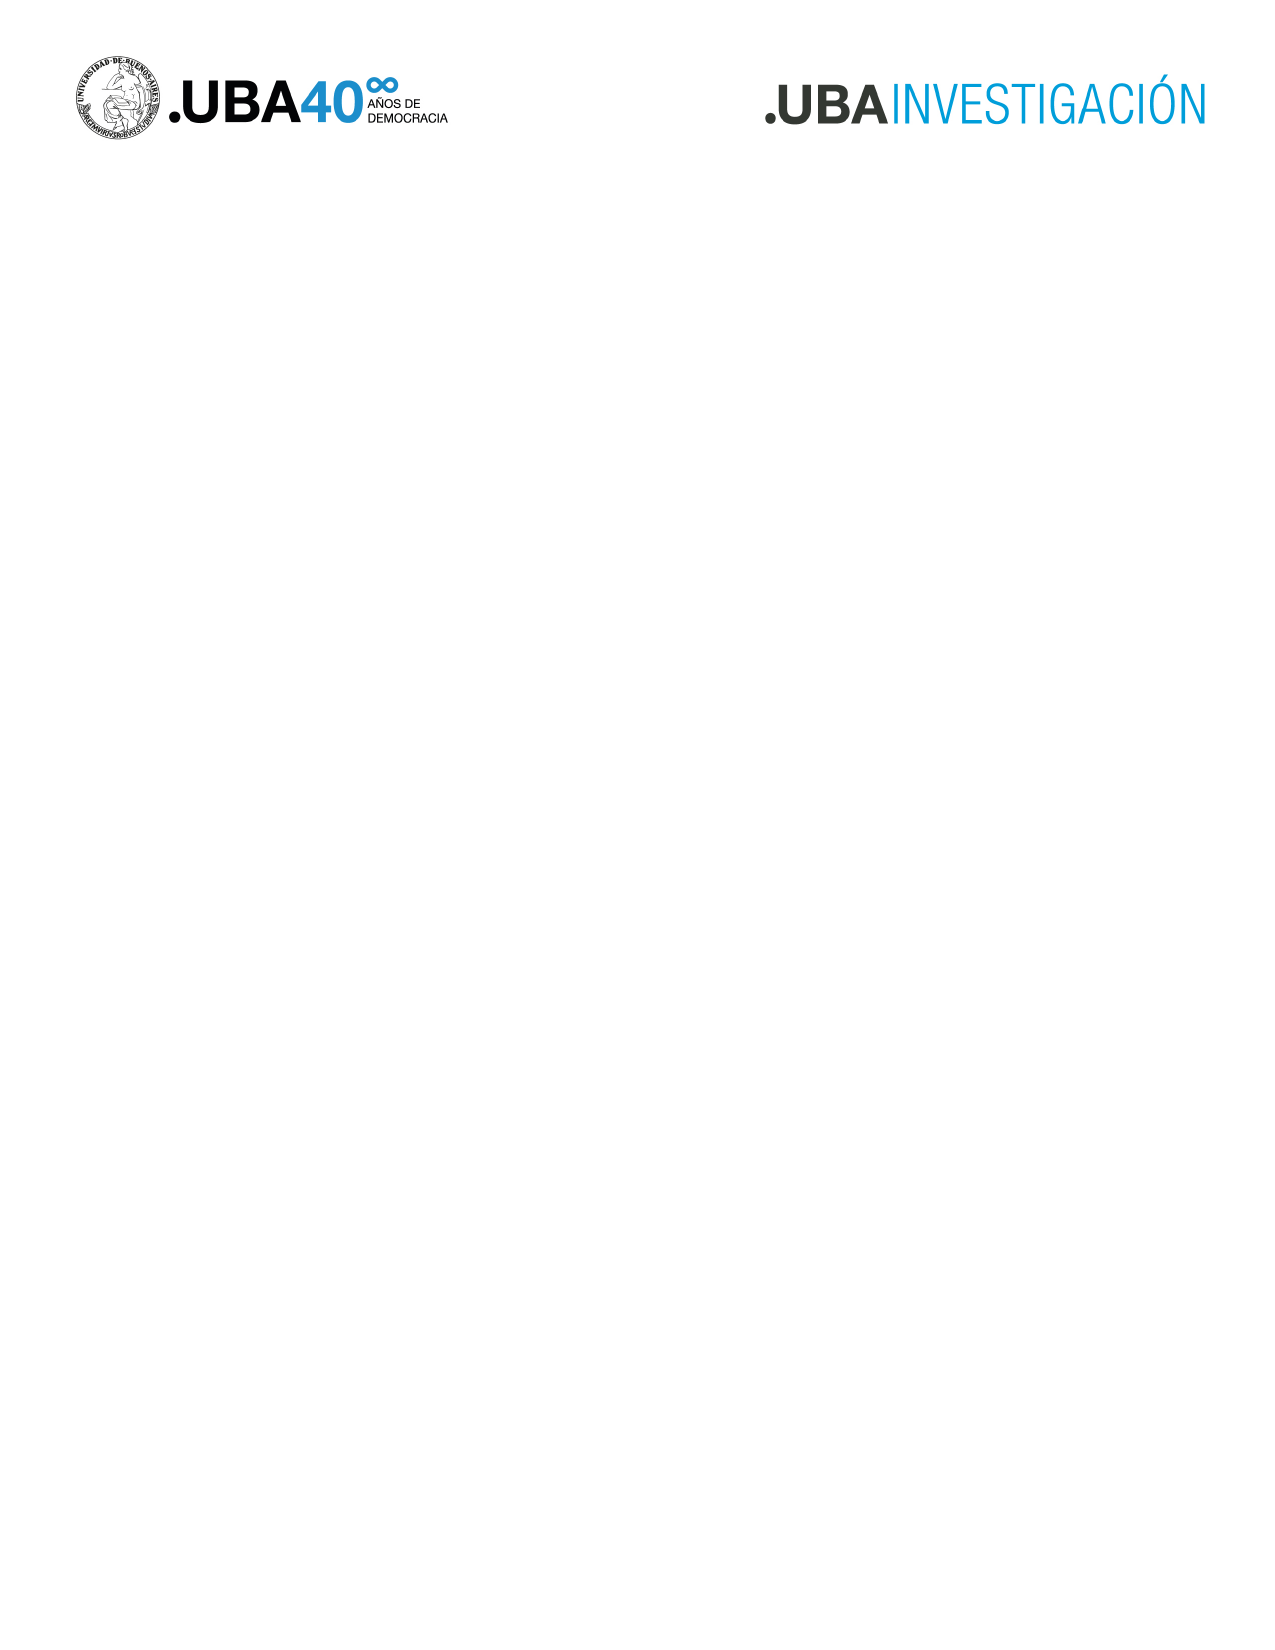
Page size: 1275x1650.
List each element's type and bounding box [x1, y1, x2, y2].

picture [18, 43, 488, 144]
picture [732, 43, 1255, 144]
